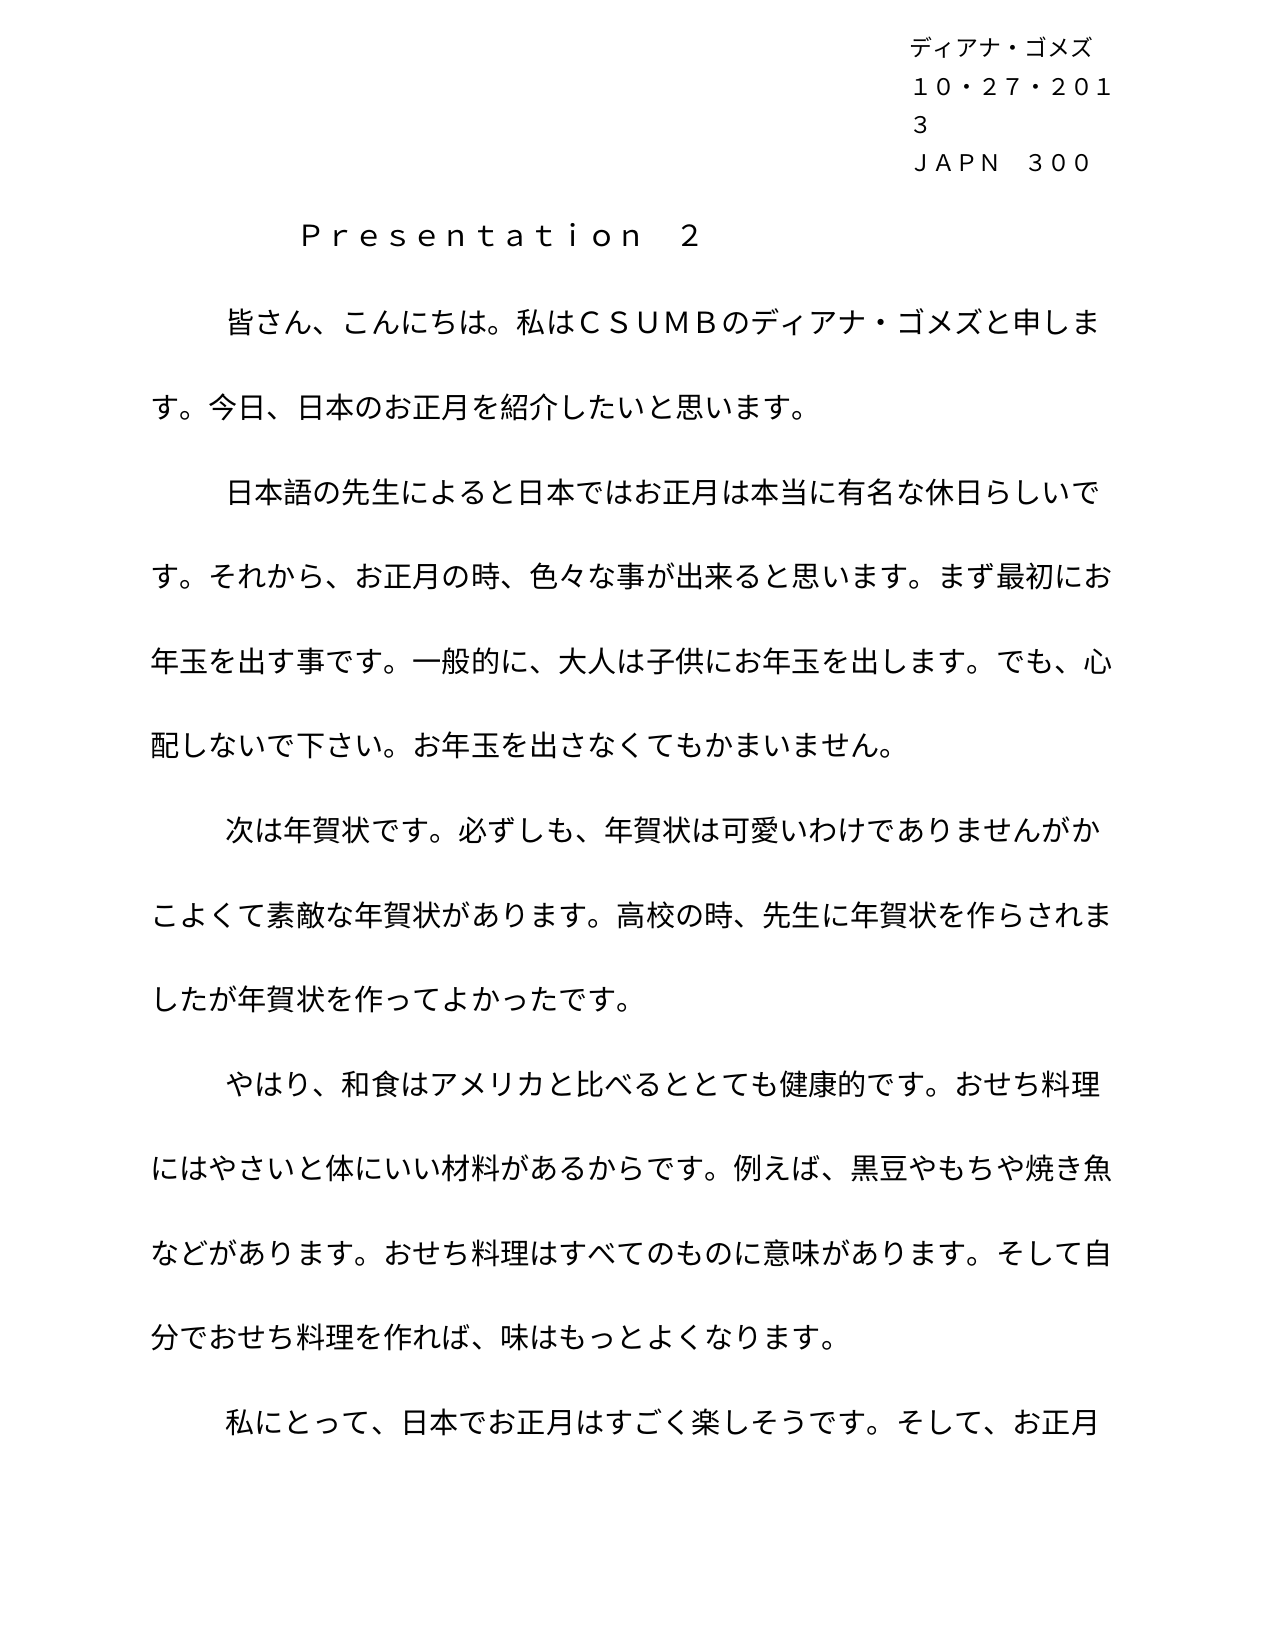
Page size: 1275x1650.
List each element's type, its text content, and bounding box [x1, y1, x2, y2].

text 皆さん、こんにちは。私はＣＳＵＭＢのディアナ・ゴメズと申します。今日、日本のお正月を紹介したいと思います。 [150, 300, 1125, 427]
text やはり、和食はアメリカと比べるととても健康的です。おせち料理にはやさいと体にいい材料があるからです。例えば、黒豆やもちや焼き魚などがあります。おせち料理はすべてのものに意味があります。そして自分でおせち料理を作れば、味はもっとよくなります。 [150, 1061, 1125, 1357]
text 日本語の先生によると日本ではお正月は本当に有名な休日らしいです。それから、お正月の時、色々な事が出来ると思います。まず最初にお年玉を出す事です。一般的に、大人は子供にお年玉を出します。でも、心配しないで下さい。お年玉を出さなくてもかまいません。 [150, 469, 1125, 765]
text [150, 1399, 1125, 1442]
text 次は年賀状です。必ずしも、年賀状は可愛いわけでありませんがかこよくて素敵な年賀状があります。高校の時、先生に年賀状を作らされましたが年賀状を作ってよかったです。 [150, 807, 1125, 1019]
text Ｐｒｅｓｅｎｔａｔｉｏｎ ２ [150, 213, 1125, 255]
